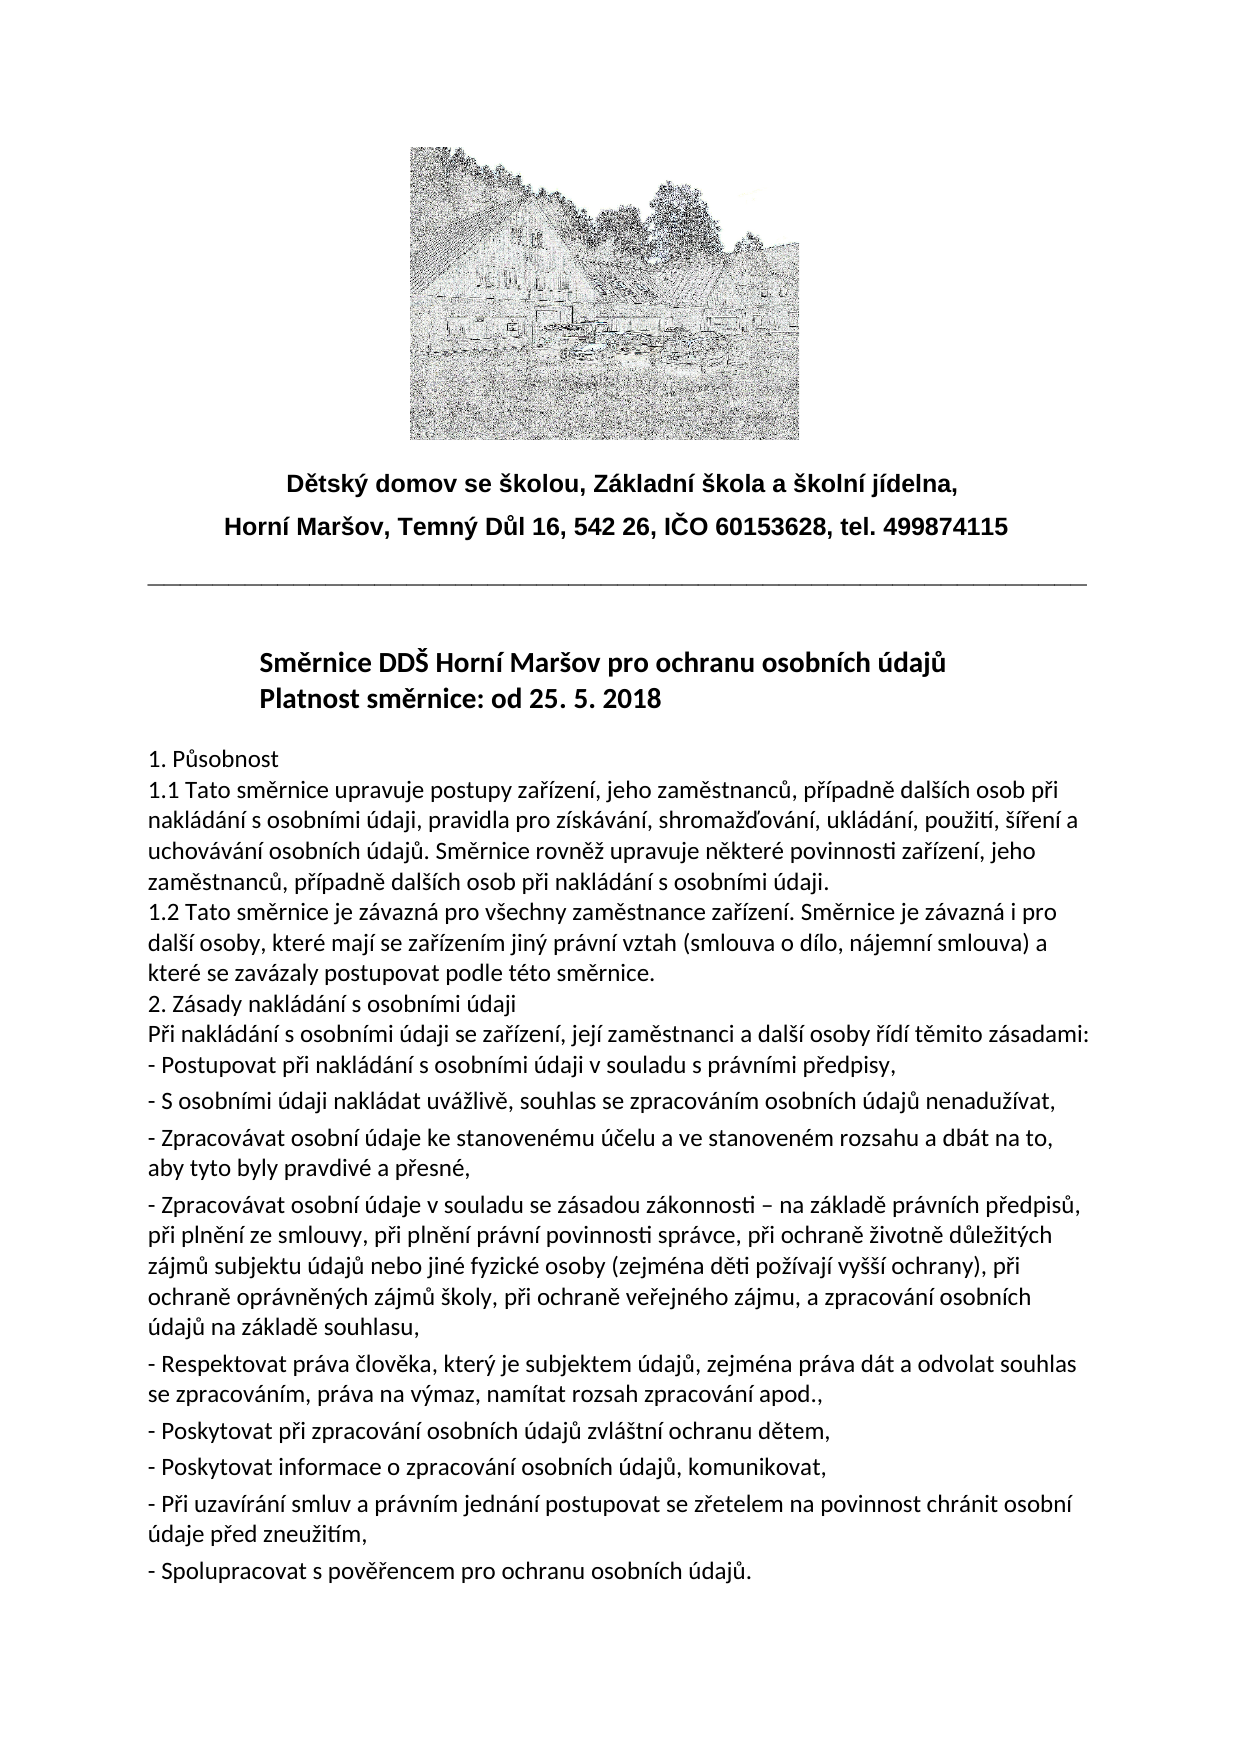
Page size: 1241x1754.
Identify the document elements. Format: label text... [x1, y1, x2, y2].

text - Respektovat práva člověka, který je subjektem údajů, zejména práva dát a odvolat souhlas se zpracováním, práva na výmaz, namítat rozsah zpracování apod., [148, 1348, 1093, 1409]
text - Při uzavírání smluv a právním jednání postupovat se zřetelem na povinnost chránit osobní údaje před zneužitím, [148, 1488, 1093, 1549]
text - Postupovat při nakládání s osobními údaji v souladu s právními předpisy, [148, 1049, 1093, 1079]
text - Zpracovávat osobní údaje v souladu se zásadou zákonnosti – na základě právních předpisů, při plnění ze smlouvy, při plnění právní povinnosti správce, při ochraně životně důležitých zájmů subjektu údajů nebo jiné fyzické osoby (zejména děti požívají vyšší ochrany), při ochraně oprávněných zájmů školy, při ochraně veřejného zájmu, a zpracování osobních údajů na základě souhlasu, [148, 1189, 1093, 1342]
text - Zpracovávat osobní údaje ke stanovenému účelu a ve stanoveném rozsahu a dbát na to, aby tyto byly pravdivé a přesné, [148, 1122, 1093, 1183]
text - Poskytovat informace o zpracování osobních údajů, komunikovat, [148, 1451, 1093, 1482]
text Platnost směrnice: od 25. 5. 2018 [148, 680, 1093, 716]
text __________________________________________________________ [148, 555, 1093, 588]
text Dětský domov se školou, Základní škola a školní jídelna, [148, 468, 1093, 497]
text - Spolupracovat s pověřencem pro ochranu osobních údajů. [148, 1555, 1093, 1586]
text 1.2 Tato směrnice je závazná pro všechny zaměstnance zařízení. Směrnice je závazná i pro další osoby, které mají se zařízením jiný právní vztah (smlouva o dílo, nájemní smlouva) a které se zavázaly postupovat podle této směrnice. [148, 896, 1093, 988]
text 1. Působnost [148, 744, 1093, 774]
text Při nakládání s osobními údaji se zařízení, její zaměstnanci a další osoby řídí těmito zásadami: [148, 1018, 1093, 1049]
text Horní Maršov, Temný Důl 16, 542 26, IČO 60153628, tel. 499874115 [148, 512, 1093, 540]
text 2. Zásady nakládání s osobními údaji [148, 988, 1093, 1018]
text 1.1 Tato směrnice upravuje postupy zařízení, jeho zaměstnanců, případně dalších osob při nakládání s osobními údaji, pravidla pro získávání, shromažďování, ukládání, použití, šíření a uchovávání osobních údajů. Směrnice rovněž upravuje některé povinnosti zařízení, jeho zaměstnanců, případně dalších osob při nakládání s osobními údaji. [148, 774, 1093, 896]
text - S osobními údaji nakládat uvážlivě, souhlas se zpracováním osobních údajů nenadužívat, [148, 1085, 1093, 1116]
text - Poskytovat při zpracování osobních údajů zvláštní ochranu dětem, [148, 1415, 1093, 1445]
text Směrnice DDŠ Horní Maršov pro ochranu osobních údajů [148, 644, 1093, 680]
picture [410, 147, 800, 440]
